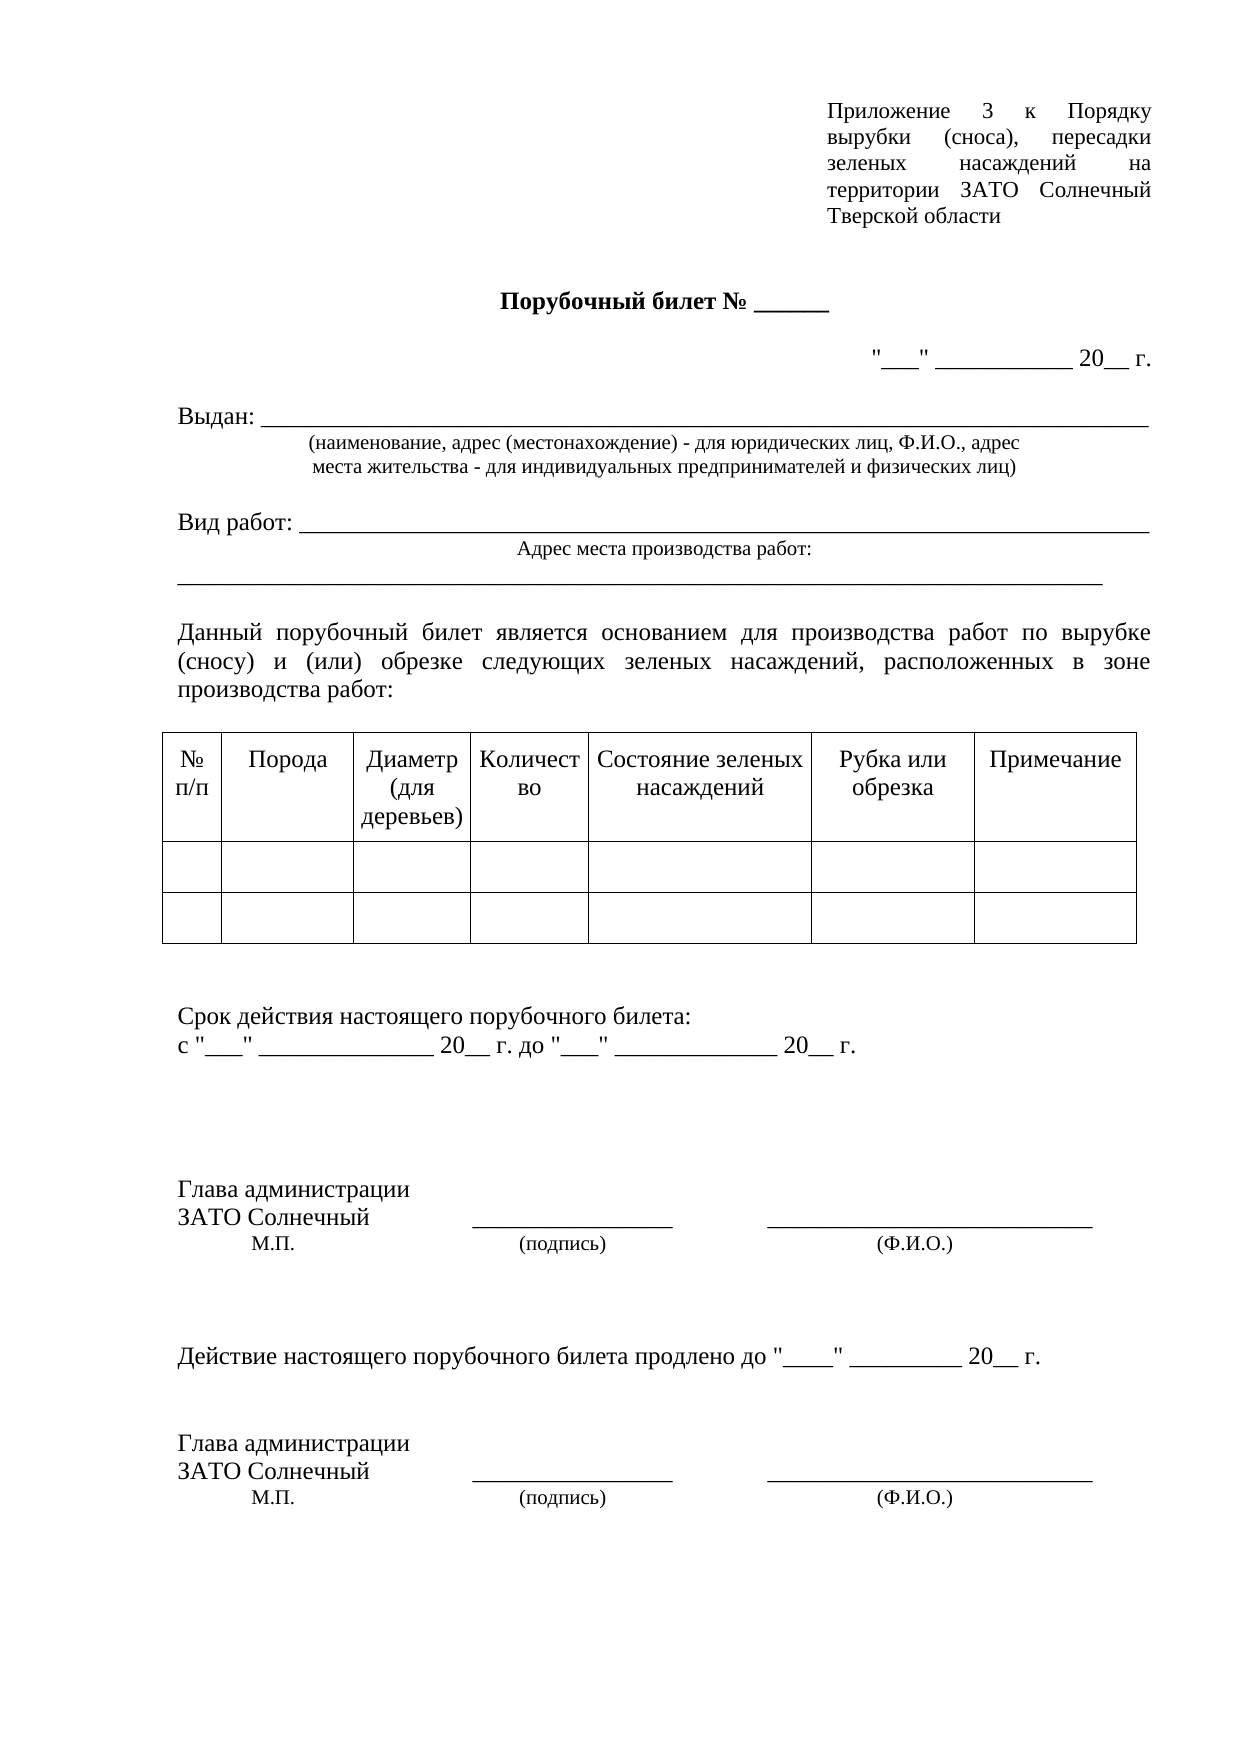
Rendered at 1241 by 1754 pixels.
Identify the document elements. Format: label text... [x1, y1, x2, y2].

text с "___" ______________ 20__ г. до "___" _____________ 20__ г. [177, 1030, 1152, 1059]
table_cell [354, 893, 470, 943]
table_header Рубка или обрезка [812, 733, 974, 841]
table_header Количество [471, 733, 588, 841]
table_cell [471, 893, 588, 943]
table_header Примечание [975, 733, 1136, 841]
text Глава администрации ЗАТО Солнечный ________________ __________________________ [177, 1174, 1152, 1231]
text Адрес места производства работ: [177, 535, 1152, 559]
text места жительства - для индивидуальных предпринимателей и физических лиц) [177, 454, 1152, 478]
table_cell [163, 893, 221, 943]
text М.П. (подпись) (Ф.И.О.) [177, 1231, 1152, 1255]
table_header № п/п [163, 733, 221, 841]
text (наименование, адрес (местонахождение) - для юридических лиц, Ф.И.О., адрес [177, 430, 1152, 454]
text __________________________________________________________________________ [177, 559, 1152, 588]
table_cell [975, 893, 1136, 943]
text Данный порубочный билет является основанием для производства работ по вырубке (сносу) и (или) обрезке следующих зеленых насаждений, расположенных в зоне производства работ: [177, 617, 1152, 703]
table_cell [589, 893, 811, 943]
text Срок действия настоящего порубочного билета: [177, 1001, 1152, 1030]
text Приложение 3 к Порядку вырубки (сноса), пересадки зеленых насаждений на территории ЗАТО Солнечный Тверской области [827, 97, 1152, 228]
table_cell [222, 842, 353, 892]
table_cell [812, 893, 974, 943]
table_cell [222, 893, 353, 943]
text М.П. (подпись) (Ф.И.О.) [177, 1485, 1152, 1509]
table_cell [354, 842, 470, 892]
text Порубочный билет № ______ [177, 286, 1152, 315]
text "___" ___________ 20__ г. [177, 343, 1152, 372]
table_header Диаметр (для деревьев) [354, 733, 470, 841]
text Выдан: _______________________________________________________________________ [177, 401, 1152, 430]
table_cell [471, 842, 588, 892]
text Действие настоящего порубочного билета продлено до "____" _________ 20__ г. [177, 1341, 1152, 1370]
table_cell [812, 842, 974, 892]
table_header Состояние зеленых насаждений [589, 733, 811, 841]
table_cell [975, 842, 1136, 892]
text Вид работ: ____________________________________________________________________ [177, 507, 1152, 535]
table_cell [589, 842, 811, 892]
table_cell [163, 842, 221, 892]
text Глава администрации ЗАТО Солнечный ________________ __________________________ [177, 1428, 1152, 1485]
table_header Порода [222, 733, 353, 841]
